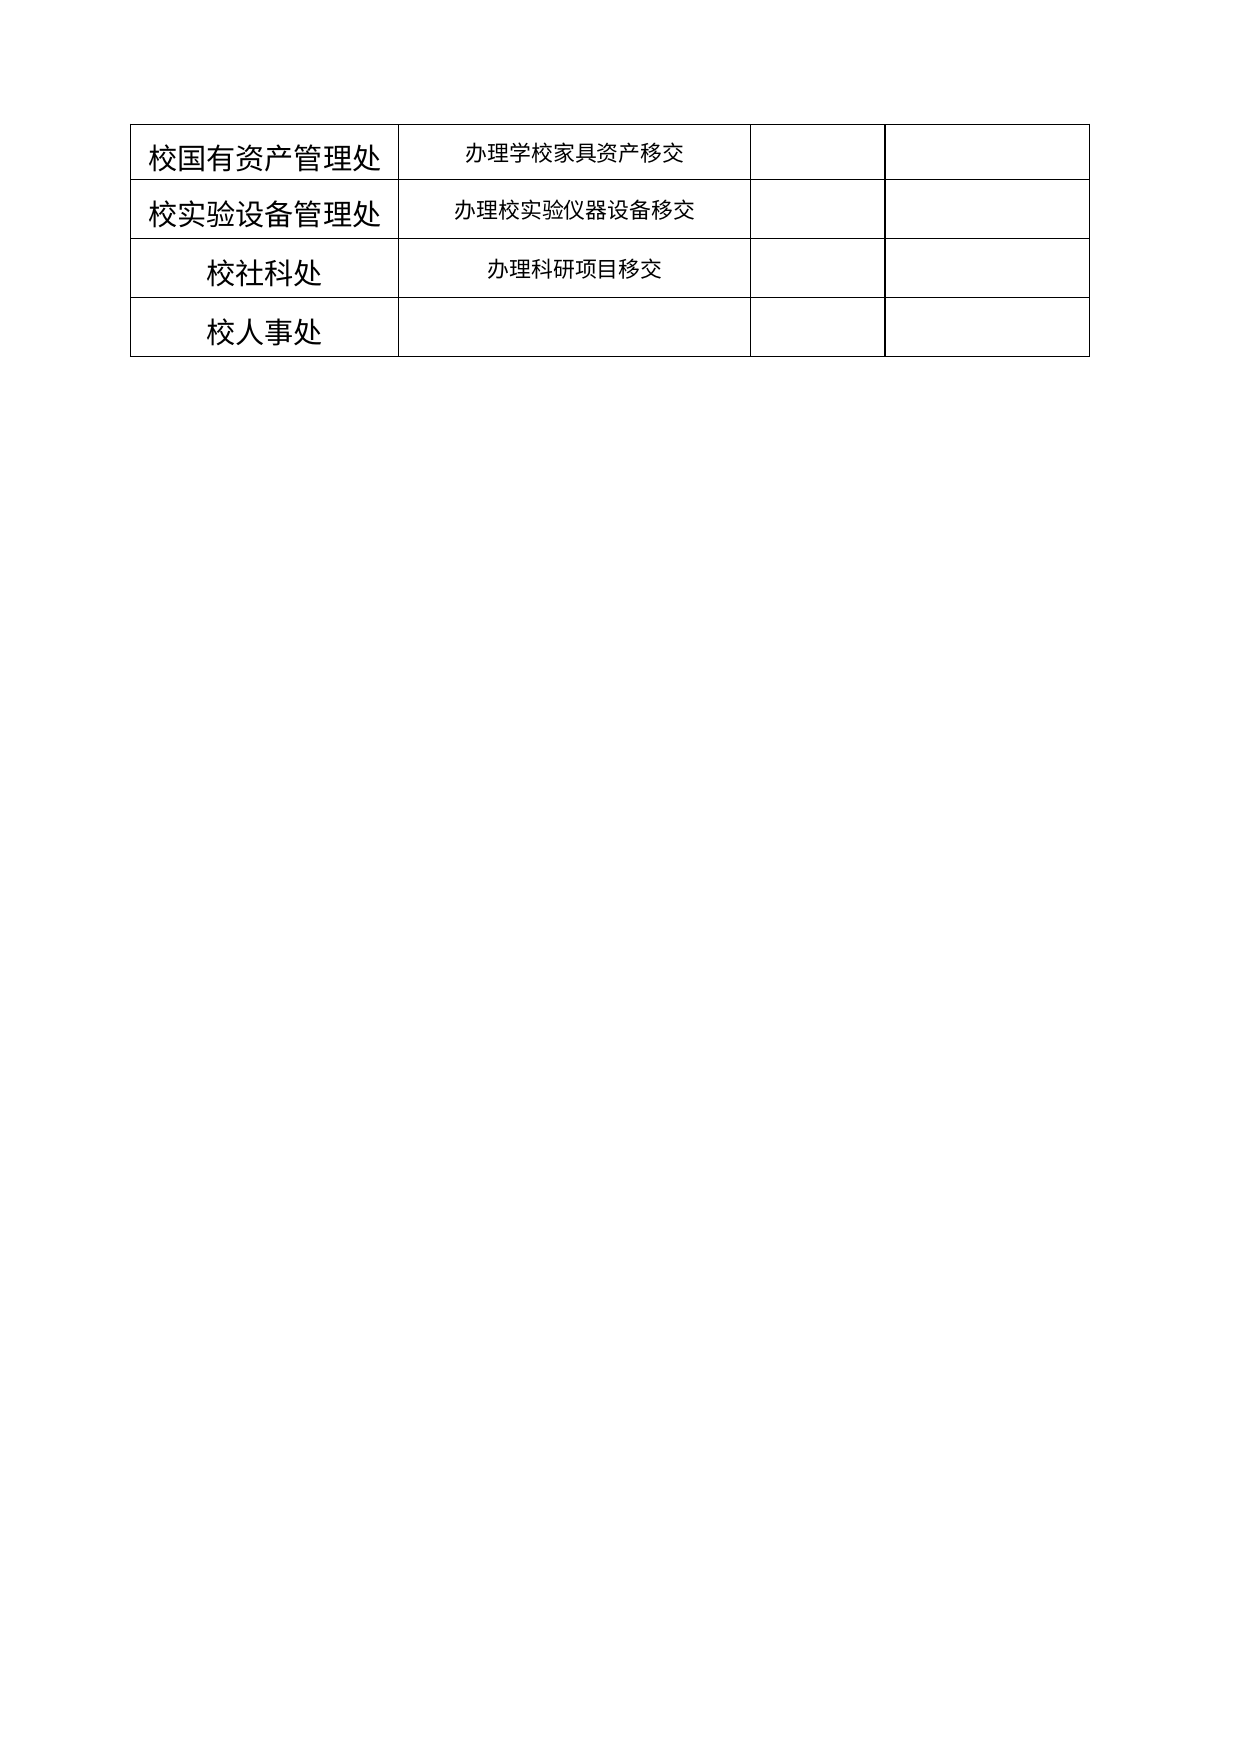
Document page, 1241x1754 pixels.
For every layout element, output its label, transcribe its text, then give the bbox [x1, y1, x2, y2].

table_cell [886, 298, 1089, 356]
table_cell [886, 180, 1089, 238]
table_cell [886, 125, 1089, 179]
table_cell [751, 298, 884, 356]
table_cell [751, 125, 884, 179]
table_cell 校人事处 [131, 298, 398, 356]
table_cell 校社科处 [131, 239, 398, 297]
table_cell [751, 180, 884, 238]
table_cell 办理校实验仪器设备移交 [399, 180, 750, 238]
table_cell [751, 239, 884, 297]
table_cell [886, 239, 1089, 297]
table_cell 校国有资产管理处 [131, 125, 398, 179]
table_cell 办理学校家具资产移交 [399, 125, 750, 179]
table_cell 校实验设备管理处 [131, 180, 398, 238]
table_cell [399, 298, 750, 356]
table_cell 办理科研项目移交 [399, 239, 750, 297]
